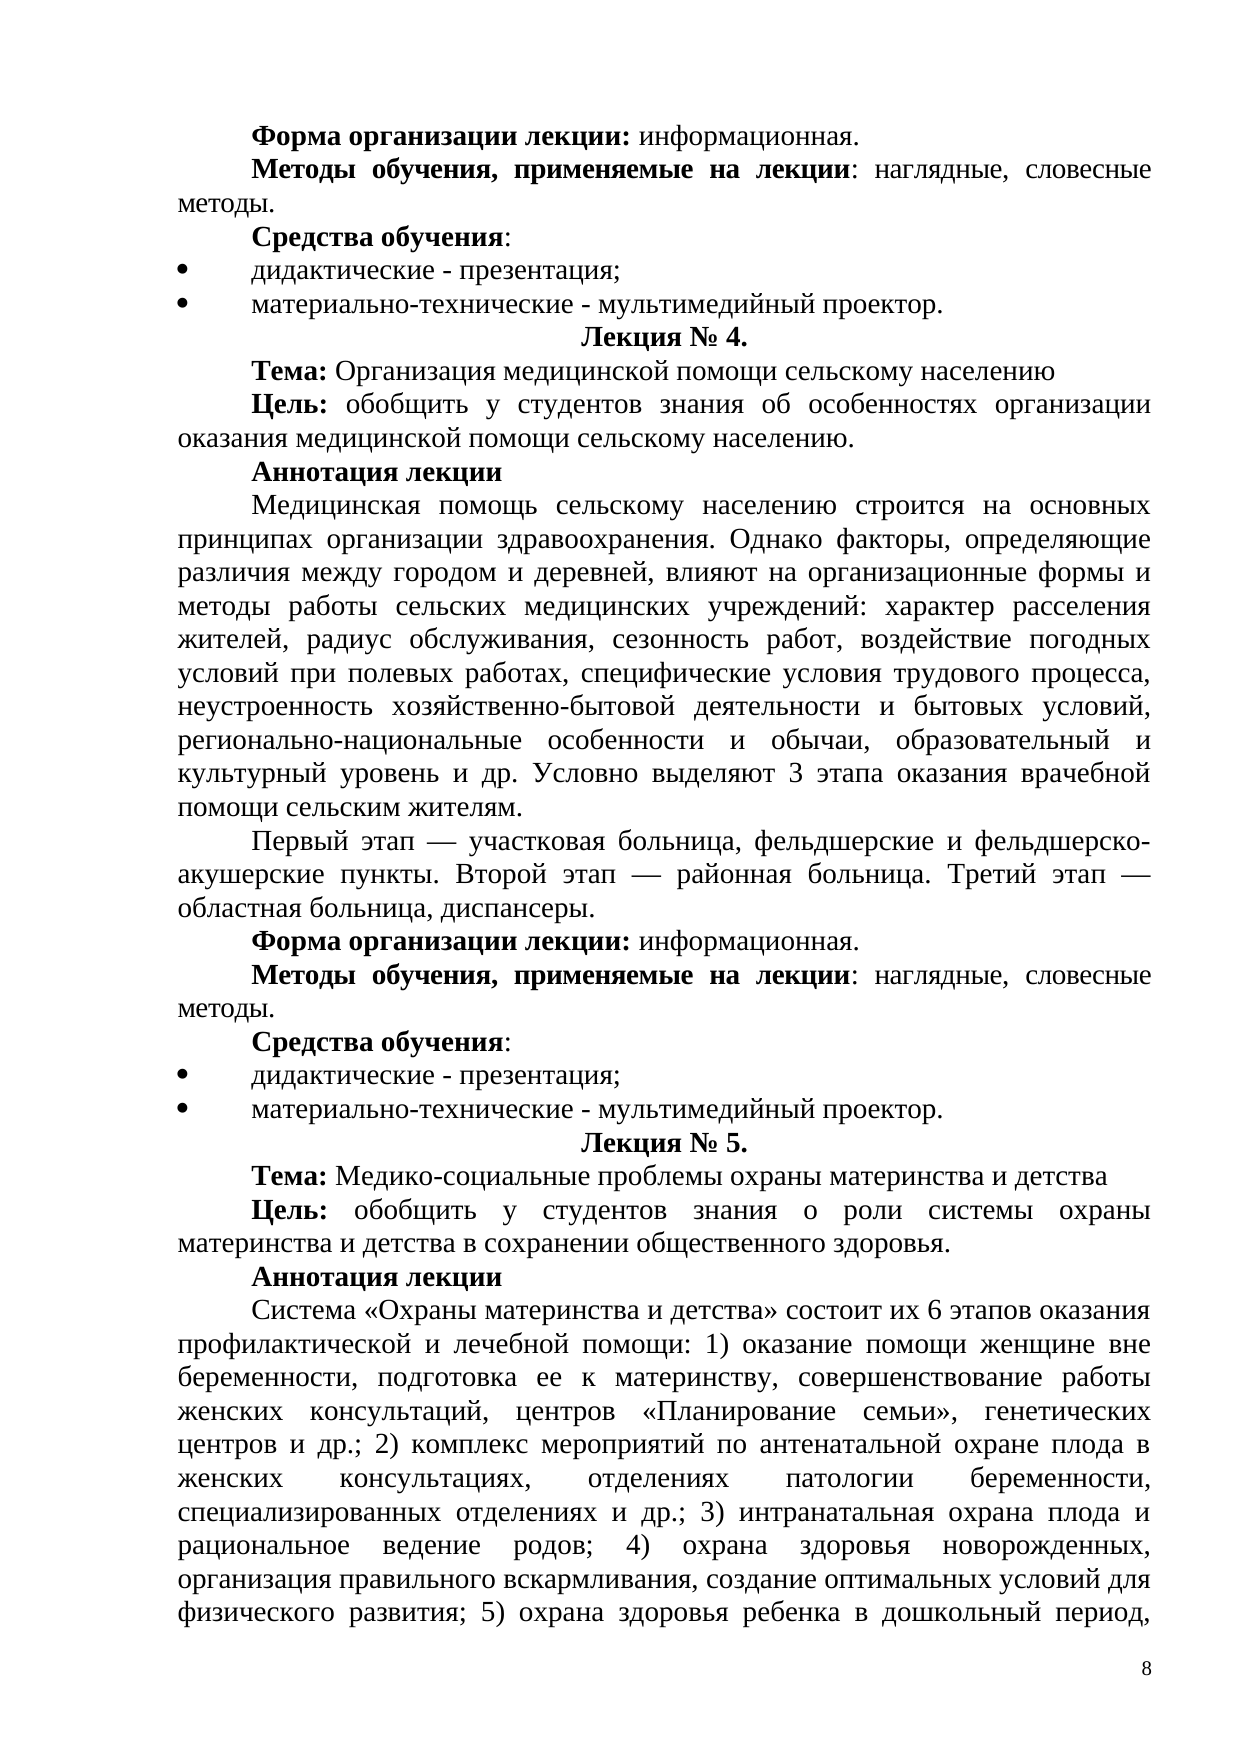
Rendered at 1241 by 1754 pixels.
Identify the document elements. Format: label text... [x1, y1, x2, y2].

text Аннотация лекции [177, 454, 1152, 487]
text Лекция № 5. [177, 1125, 1152, 1158]
text Тема: Организация медицинской помощи сельскому населению [177, 353, 1152, 387]
text Форма организации лекции: информационная. [177, 923, 1152, 957]
text Форма организации лекции: информационная. [177, 118, 1152, 152]
text Медицинская помощь сельскому населению строится на основных принципах организации здравоохранения. Однако факторы, определяющие различия между городом и деревней, влияют на организационные формы и методы работы сельских медицинских учреждений: характер расселения жителей, радиус обслуживания, сезонность работ, воздействие погодных условий при полевых работах, специфические условия трудового процесса, неустроенность хозяйственно-бытовой деятельности и бытовых условий, регионально-нацио­нальные особенности и обычаи, образовательный и культурный уровень и др. Условно выделяют 3 этапа оказания врачебной помощи сельским жителям. [177, 487, 1152, 823]
text Тема: Медико-социальные проблемы охраны материнства и детства [177, 1158, 1152, 1192]
list материально-технические - мультимедийный проектор. [177, 286, 1152, 319]
text Аннотация лекции [177, 1259, 1152, 1292]
text Методы обучения, применяемые на лекции: наглядные, словесные методы. [177, 152, 1152, 219]
text Средства обучения: [177, 1024, 1152, 1057]
list дидактические - презентация; [177, 1057, 1152, 1091]
text Лекция № 4. [177, 319, 1152, 353]
text Первый этап — участковая больница, фельдшерские и фельдшерско-акушерские пункты. Второй этап — районная больница. Третий этап — областная больница, диспансеры. [177, 823, 1152, 923]
text Цель: обобщить у студентов знания о роли системы охраны материнства и детства в сохранении общественного здоровья. [177, 1192, 1152, 1259]
text Методы обучения, применяемые на лекции: наглядные, словесные методы. [177, 957, 1152, 1024]
list дидактические - презентация; [177, 252, 1152, 286]
list материально-технические - мультимедийный проектор. [177, 1091, 1152, 1125]
text Цель: обобщить у студентов знания об особенностях организации оказания медицинской помощи сельскому населению. [177, 387, 1152, 454]
text Средства обучения: [177, 219, 1152, 252]
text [177, 1292, 1152, 1628]
